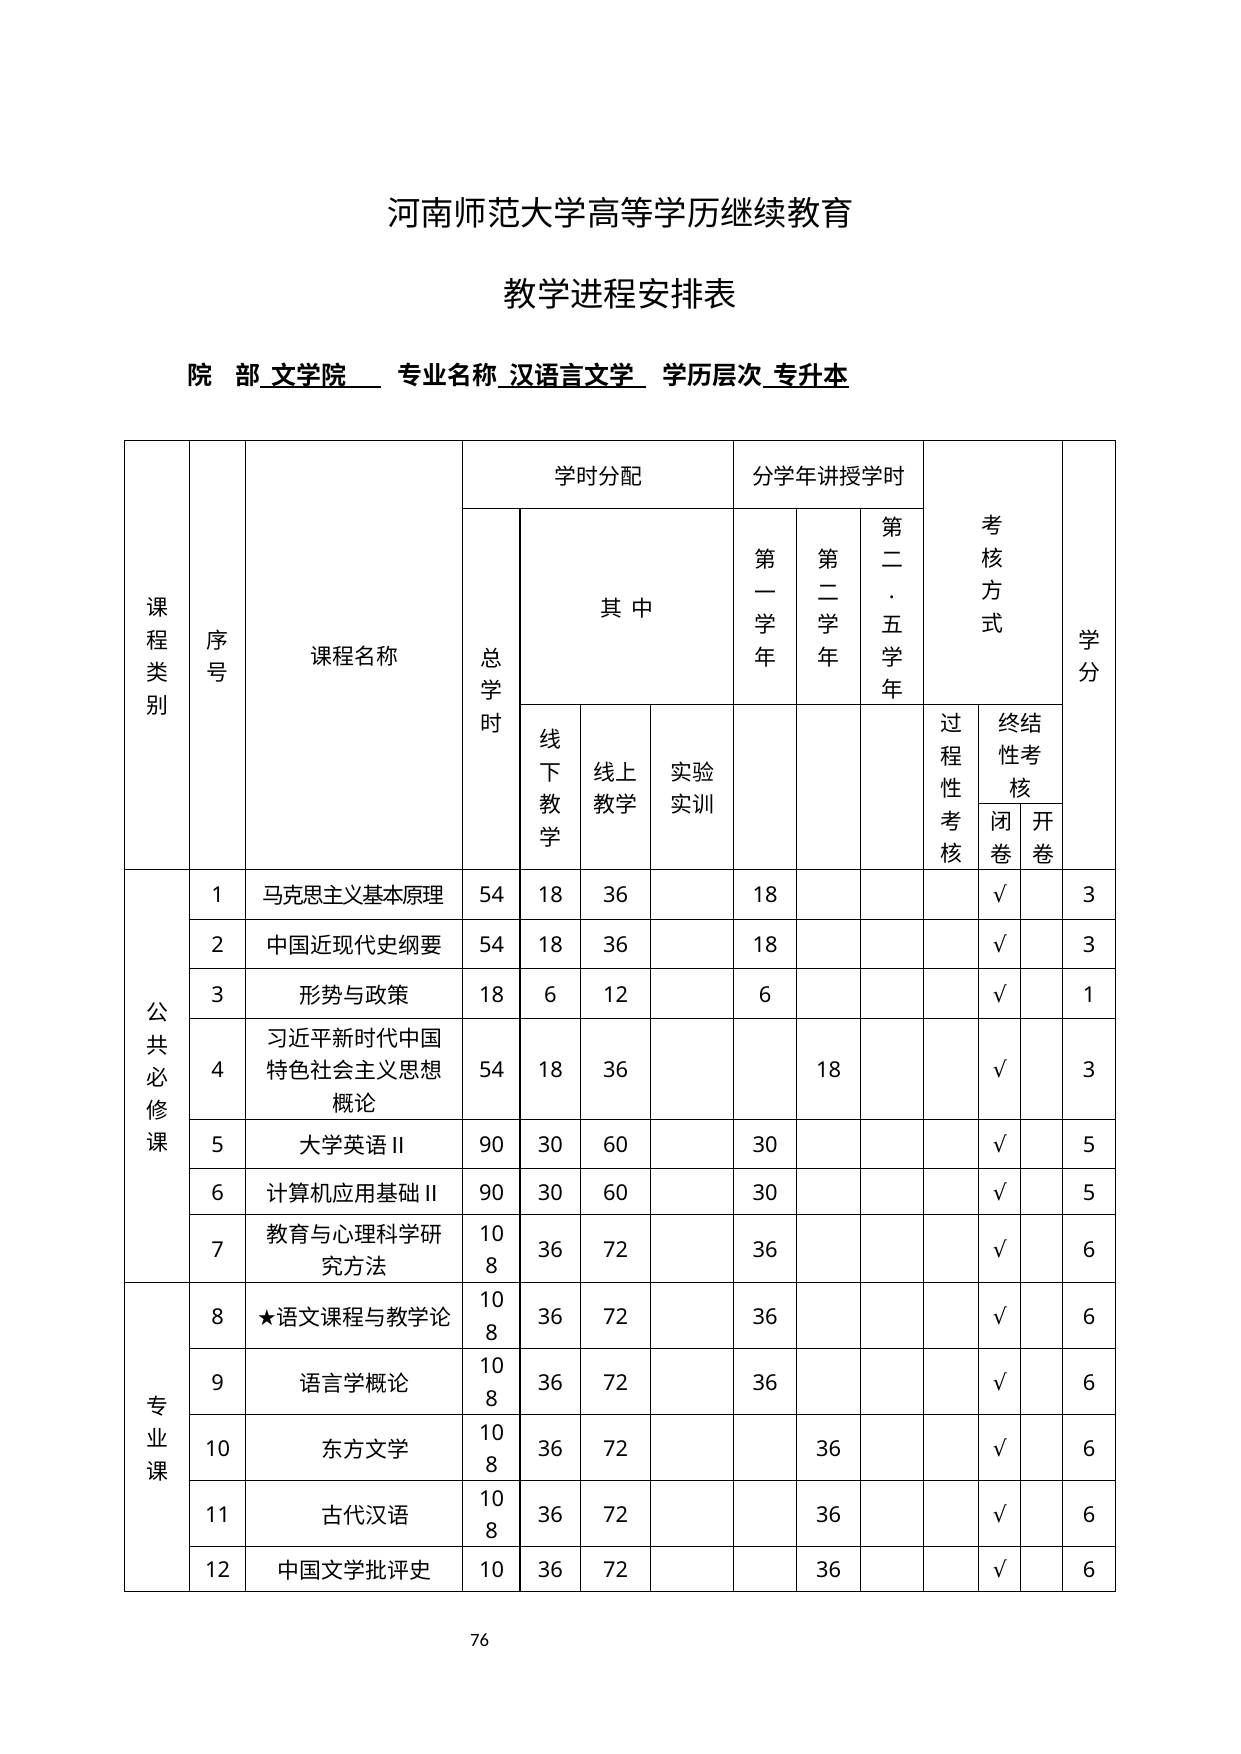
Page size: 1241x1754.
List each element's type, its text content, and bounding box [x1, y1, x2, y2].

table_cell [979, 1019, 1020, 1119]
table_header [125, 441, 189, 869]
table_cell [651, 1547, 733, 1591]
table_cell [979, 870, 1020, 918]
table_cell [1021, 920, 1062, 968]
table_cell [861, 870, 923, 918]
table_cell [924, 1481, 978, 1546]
text 教学进程安排表 [187, 259, 1053, 324]
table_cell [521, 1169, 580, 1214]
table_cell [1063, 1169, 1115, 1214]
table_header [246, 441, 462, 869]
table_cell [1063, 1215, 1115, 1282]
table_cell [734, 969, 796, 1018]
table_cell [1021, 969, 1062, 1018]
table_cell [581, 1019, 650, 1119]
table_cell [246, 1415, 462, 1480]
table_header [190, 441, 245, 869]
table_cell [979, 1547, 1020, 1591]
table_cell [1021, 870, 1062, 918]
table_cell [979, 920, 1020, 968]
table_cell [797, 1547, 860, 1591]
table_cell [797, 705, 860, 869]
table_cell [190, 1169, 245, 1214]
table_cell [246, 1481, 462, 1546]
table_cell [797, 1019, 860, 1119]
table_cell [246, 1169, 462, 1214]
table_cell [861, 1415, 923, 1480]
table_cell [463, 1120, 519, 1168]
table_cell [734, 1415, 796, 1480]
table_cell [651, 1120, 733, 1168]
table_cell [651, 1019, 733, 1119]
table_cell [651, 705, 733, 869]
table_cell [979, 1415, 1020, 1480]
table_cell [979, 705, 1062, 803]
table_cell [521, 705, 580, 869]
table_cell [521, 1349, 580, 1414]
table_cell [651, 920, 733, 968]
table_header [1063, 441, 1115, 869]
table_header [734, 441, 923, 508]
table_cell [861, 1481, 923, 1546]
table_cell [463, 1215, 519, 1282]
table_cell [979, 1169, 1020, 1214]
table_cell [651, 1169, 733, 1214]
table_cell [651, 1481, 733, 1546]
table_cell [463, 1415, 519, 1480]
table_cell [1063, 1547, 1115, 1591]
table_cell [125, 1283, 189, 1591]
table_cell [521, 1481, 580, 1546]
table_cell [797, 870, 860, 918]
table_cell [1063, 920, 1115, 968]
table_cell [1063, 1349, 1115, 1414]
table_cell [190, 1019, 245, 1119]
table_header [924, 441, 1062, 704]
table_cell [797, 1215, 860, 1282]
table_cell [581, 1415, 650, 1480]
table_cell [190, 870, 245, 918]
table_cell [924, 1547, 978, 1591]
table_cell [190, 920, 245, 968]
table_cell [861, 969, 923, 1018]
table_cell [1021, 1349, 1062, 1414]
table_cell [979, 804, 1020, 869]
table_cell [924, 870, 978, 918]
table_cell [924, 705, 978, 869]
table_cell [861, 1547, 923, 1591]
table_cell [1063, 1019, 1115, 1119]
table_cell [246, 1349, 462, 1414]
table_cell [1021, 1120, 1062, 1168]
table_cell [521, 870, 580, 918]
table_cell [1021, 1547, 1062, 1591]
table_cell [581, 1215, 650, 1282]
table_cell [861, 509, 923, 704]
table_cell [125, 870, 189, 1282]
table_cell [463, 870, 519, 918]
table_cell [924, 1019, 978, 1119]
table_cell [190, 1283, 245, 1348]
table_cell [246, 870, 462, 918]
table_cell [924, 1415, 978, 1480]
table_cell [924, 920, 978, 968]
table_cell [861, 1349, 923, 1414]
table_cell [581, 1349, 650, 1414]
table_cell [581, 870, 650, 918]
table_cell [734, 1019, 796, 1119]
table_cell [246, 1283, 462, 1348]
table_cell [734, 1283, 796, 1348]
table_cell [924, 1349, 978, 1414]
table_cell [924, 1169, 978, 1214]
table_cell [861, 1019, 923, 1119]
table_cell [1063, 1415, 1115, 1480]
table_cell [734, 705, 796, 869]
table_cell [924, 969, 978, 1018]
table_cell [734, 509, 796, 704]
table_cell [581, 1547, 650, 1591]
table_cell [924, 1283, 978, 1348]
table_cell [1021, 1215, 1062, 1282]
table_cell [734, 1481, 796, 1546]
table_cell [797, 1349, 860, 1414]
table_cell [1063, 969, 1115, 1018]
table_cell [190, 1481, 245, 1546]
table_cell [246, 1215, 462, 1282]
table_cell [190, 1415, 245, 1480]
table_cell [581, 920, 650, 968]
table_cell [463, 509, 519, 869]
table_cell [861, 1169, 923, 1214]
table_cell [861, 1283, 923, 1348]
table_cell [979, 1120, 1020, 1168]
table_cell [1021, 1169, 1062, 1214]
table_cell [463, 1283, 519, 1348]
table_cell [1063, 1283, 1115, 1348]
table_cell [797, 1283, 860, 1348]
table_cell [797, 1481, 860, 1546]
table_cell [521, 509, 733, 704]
text 院 部 文学院 专业名称 汉语言文学 学历层次 专升本 [187, 341, 1053, 406]
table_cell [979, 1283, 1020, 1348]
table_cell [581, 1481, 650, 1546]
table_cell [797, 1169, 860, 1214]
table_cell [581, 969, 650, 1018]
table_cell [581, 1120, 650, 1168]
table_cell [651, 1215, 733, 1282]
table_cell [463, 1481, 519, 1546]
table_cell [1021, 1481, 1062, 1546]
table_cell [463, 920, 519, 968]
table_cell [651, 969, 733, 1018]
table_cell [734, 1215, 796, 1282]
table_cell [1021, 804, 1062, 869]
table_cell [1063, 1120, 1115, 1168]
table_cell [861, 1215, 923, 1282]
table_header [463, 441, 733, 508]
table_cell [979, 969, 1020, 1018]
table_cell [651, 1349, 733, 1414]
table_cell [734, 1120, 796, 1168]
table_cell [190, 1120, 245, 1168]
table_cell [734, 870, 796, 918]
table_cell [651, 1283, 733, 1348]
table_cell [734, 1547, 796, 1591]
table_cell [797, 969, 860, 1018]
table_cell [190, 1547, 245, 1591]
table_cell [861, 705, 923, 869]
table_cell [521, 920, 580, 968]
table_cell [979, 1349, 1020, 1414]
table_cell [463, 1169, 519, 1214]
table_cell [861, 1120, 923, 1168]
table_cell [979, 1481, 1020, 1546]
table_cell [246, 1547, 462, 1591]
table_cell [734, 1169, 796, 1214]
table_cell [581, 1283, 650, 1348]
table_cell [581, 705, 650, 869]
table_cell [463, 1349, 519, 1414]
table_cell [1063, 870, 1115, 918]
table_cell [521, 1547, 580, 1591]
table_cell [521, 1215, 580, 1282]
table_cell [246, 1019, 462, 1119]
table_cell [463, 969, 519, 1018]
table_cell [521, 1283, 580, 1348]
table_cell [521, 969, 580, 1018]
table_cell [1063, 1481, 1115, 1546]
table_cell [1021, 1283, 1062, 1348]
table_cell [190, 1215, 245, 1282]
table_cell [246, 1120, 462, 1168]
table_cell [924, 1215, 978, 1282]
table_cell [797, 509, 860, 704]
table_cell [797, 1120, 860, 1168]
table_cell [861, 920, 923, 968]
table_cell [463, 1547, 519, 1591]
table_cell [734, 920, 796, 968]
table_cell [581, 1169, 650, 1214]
text 河南师范大学高等学历继续教育 [187, 178, 1053, 243]
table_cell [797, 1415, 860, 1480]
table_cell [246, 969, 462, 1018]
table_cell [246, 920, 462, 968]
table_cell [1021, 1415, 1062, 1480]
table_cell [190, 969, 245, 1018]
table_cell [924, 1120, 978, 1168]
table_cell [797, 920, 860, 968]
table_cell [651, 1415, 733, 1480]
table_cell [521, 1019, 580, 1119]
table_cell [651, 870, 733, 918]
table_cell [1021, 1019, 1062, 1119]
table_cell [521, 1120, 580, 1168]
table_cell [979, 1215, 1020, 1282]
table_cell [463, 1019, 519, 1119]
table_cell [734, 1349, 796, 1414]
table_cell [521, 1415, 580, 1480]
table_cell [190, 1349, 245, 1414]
